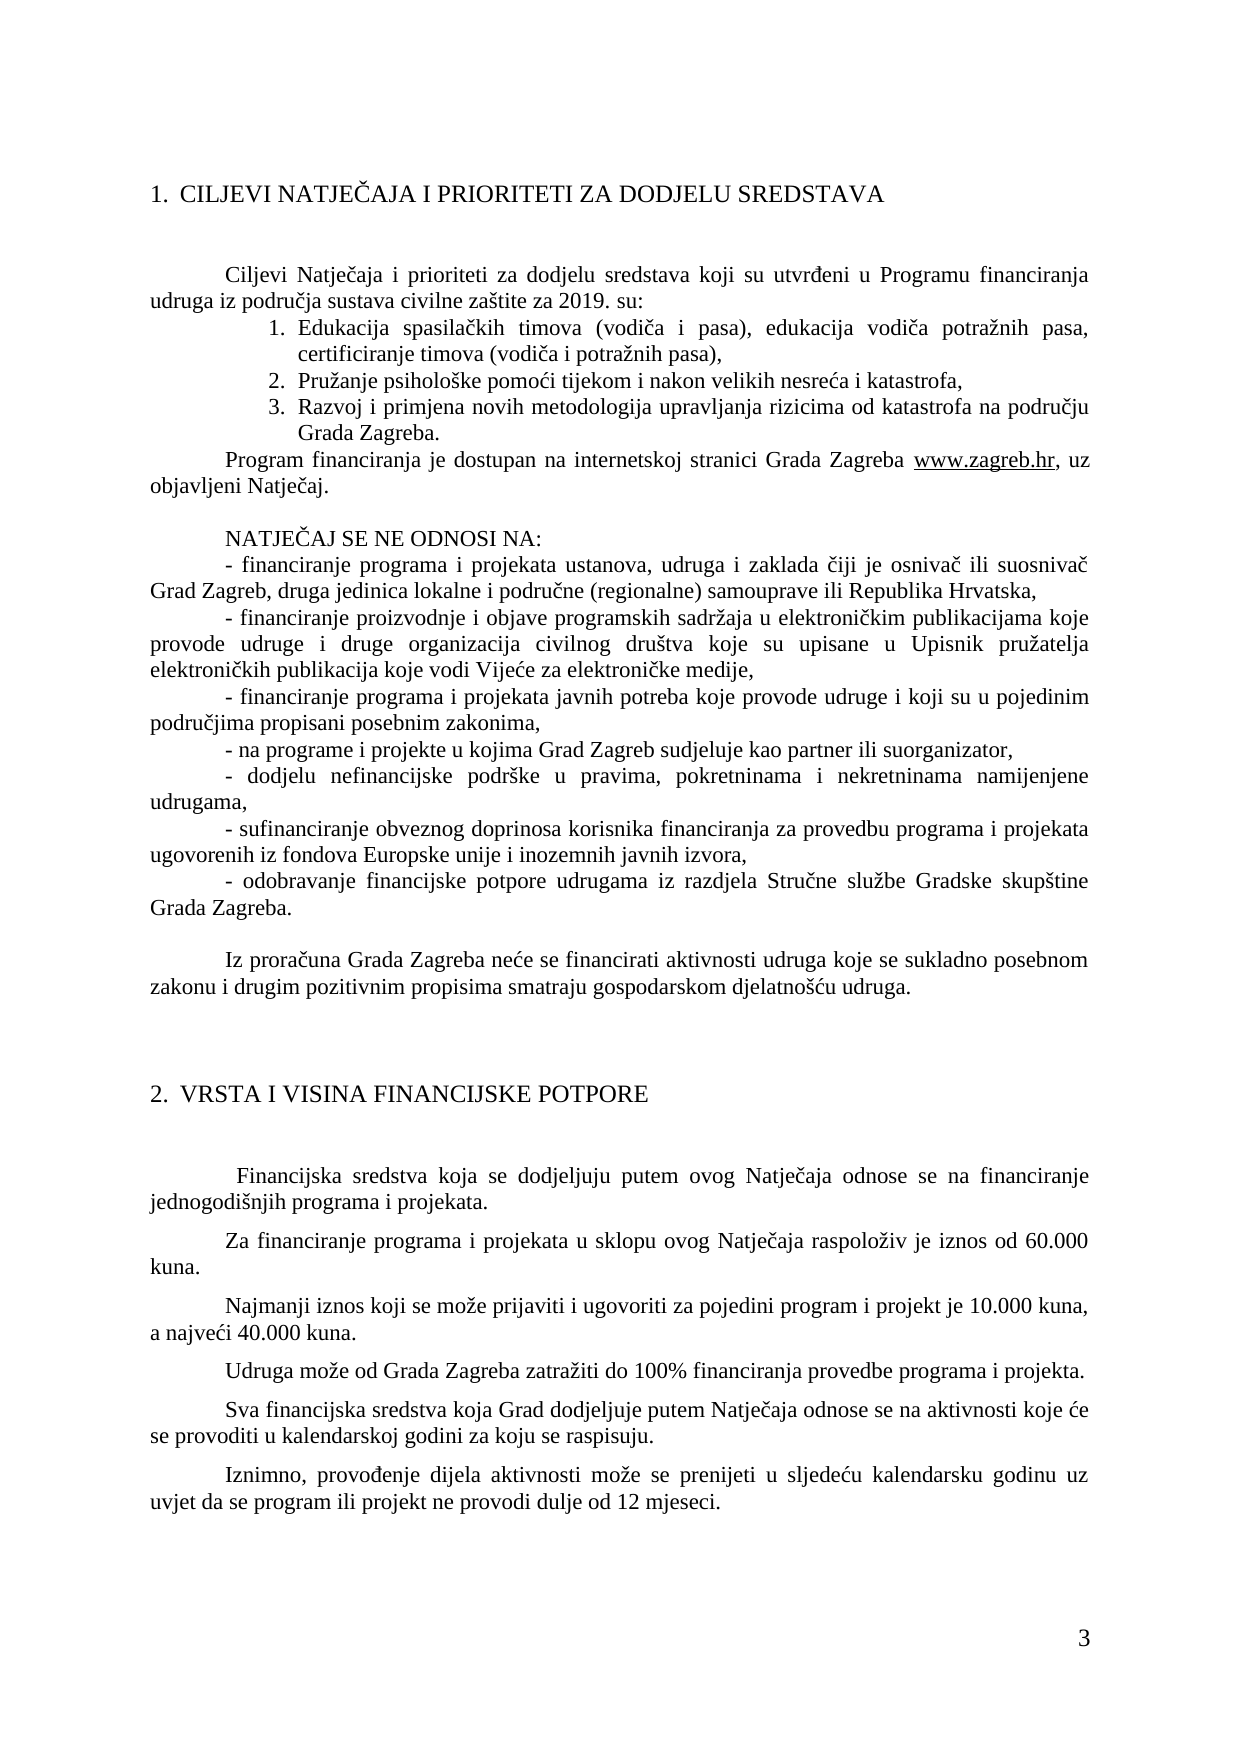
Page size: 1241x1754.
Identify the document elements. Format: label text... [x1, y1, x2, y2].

text - na programe i projekte u kojima Grad Zagreb sudjeluje kao partner ili suorganizator, [150, 736, 1090, 762]
text - financiranje programa i projekata ustanova, udruga i zaklada čiji je osnivač ili suosnivač Grad Zagreb, druga jedinica lokalne i područne (regionalne) samouprave ili Republika Hrvatska, [150, 551, 1090, 604]
list CILJEVI NATJEČAJA I PRIORITETI ZA DODJELU SREDSTAVA [150, 179, 1090, 207]
text 2. Pružanje psihološke pomoći tijekom i nakon velikih nesreća i katastrofa, [268, 367, 1090, 393]
text 3. Razvoj i primjena novih metodologija upravljanja rizicima od katastrofa na području Grada Zagreba. [268, 393, 1090, 446]
text Financijska sredstva koja se dodjeljuju putem ovog Natječaja odnose se na financiranje jednogodišnjih programa i projekata. [150, 1162, 1090, 1214]
text VRSTA I VISINA FINANCIJSKE POTPORE [150, 1079, 1090, 1108]
text Iznimno, provođenje dijela aktivnosti može se prenijeti u sljedeću kalendarsku godinu uz uvjet da se program ili projekt ne provodi dulje od 12 mjeseci. [150, 1461, 1090, 1514]
text - financiranje proizvodnje i objave programskih sadržaja u elektroničkim publikacijama koje provode udruge i druge organizacija civilnog društva koje su upisane u Upisnik pružatelja elektroničkih publikacija koje vodi Vijeće za elektroničke medije, [150, 604, 1090, 683]
text Ciljevi Natječaja i prioriteti za dodjelu sredstava koji su utvrđeni u Programu financiranja udruga iz područja sustava civilne zaštite za 2019. su: [150, 261, 1090, 314]
text Udruga može od Grada Zagreba zatražiti do 100% financiranja provedbe programa i projekta. [150, 1357, 1090, 1384]
text Za financiranje programa i projekata u sklopu ovog Natječaja raspoloživ je iznos od 60.000 kuna. [150, 1227, 1090, 1280]
text - sufinanciranje obveznog doprinosa korisnika financiranja za provedbu programa i projekata ugovorenih iz fondova Europske unije i inozemnih javnih izvora, [150, 815, 1090, 867]
text 1. Edukacija spasilačkih timova (vodiča i pasa), edukacija vodiča potražnih pasa, certificiranje timova (vodiča i potražnih pasa), [268, 314, 1090, 367]
text - odobravanje financijske potpore udrugama iz razdjela Stručne službe Gradske skupštine Grada Zagreba. [150, 867, 1090, 920]
text Iz proračuna Grada Zagreba neće se financirati aktivnosti udruga koje se sukladno posebnom zakonu i drugim pozitivnim propisima smatraju gospodarskom djelatnošću udruga. [150, 946, 1090, 999]
text - financiranje programa i projekata javnih potreba koje provode udruge i koji su u pojedinim područjima propisani posebnim zakonima, [150, 683, 1090, 736]
text Sva financijska sredstva koja Grad dodjeljuje putem Natječaja odnose se na aktivnosti koje će se provoditi u kalendarskoj godini za koju se raspisuju. [150, 1396, 1090, 1449]
text Najmanji iznos koji se može prijaviti i ugovoriti za pojedini program i projekt je 10.000 kuna, a najveći 40.000 kuna. [150, 1292, 1090, 1345]
text Program financiranja je dostupan na internetskoj stranici Grada Zagreba www.zagreb.hr, uz objavljeni Natječaj. [150, 446, 1090, 498]
text - dodjelu nefinancijske podrške u pravima, pokretninama i nekretninama namijenjene udrugama, [150, 762, 1090, 815]
text NATJEČAJ SE NE ODNOSI NA: [150, 525, 1090, 551]
